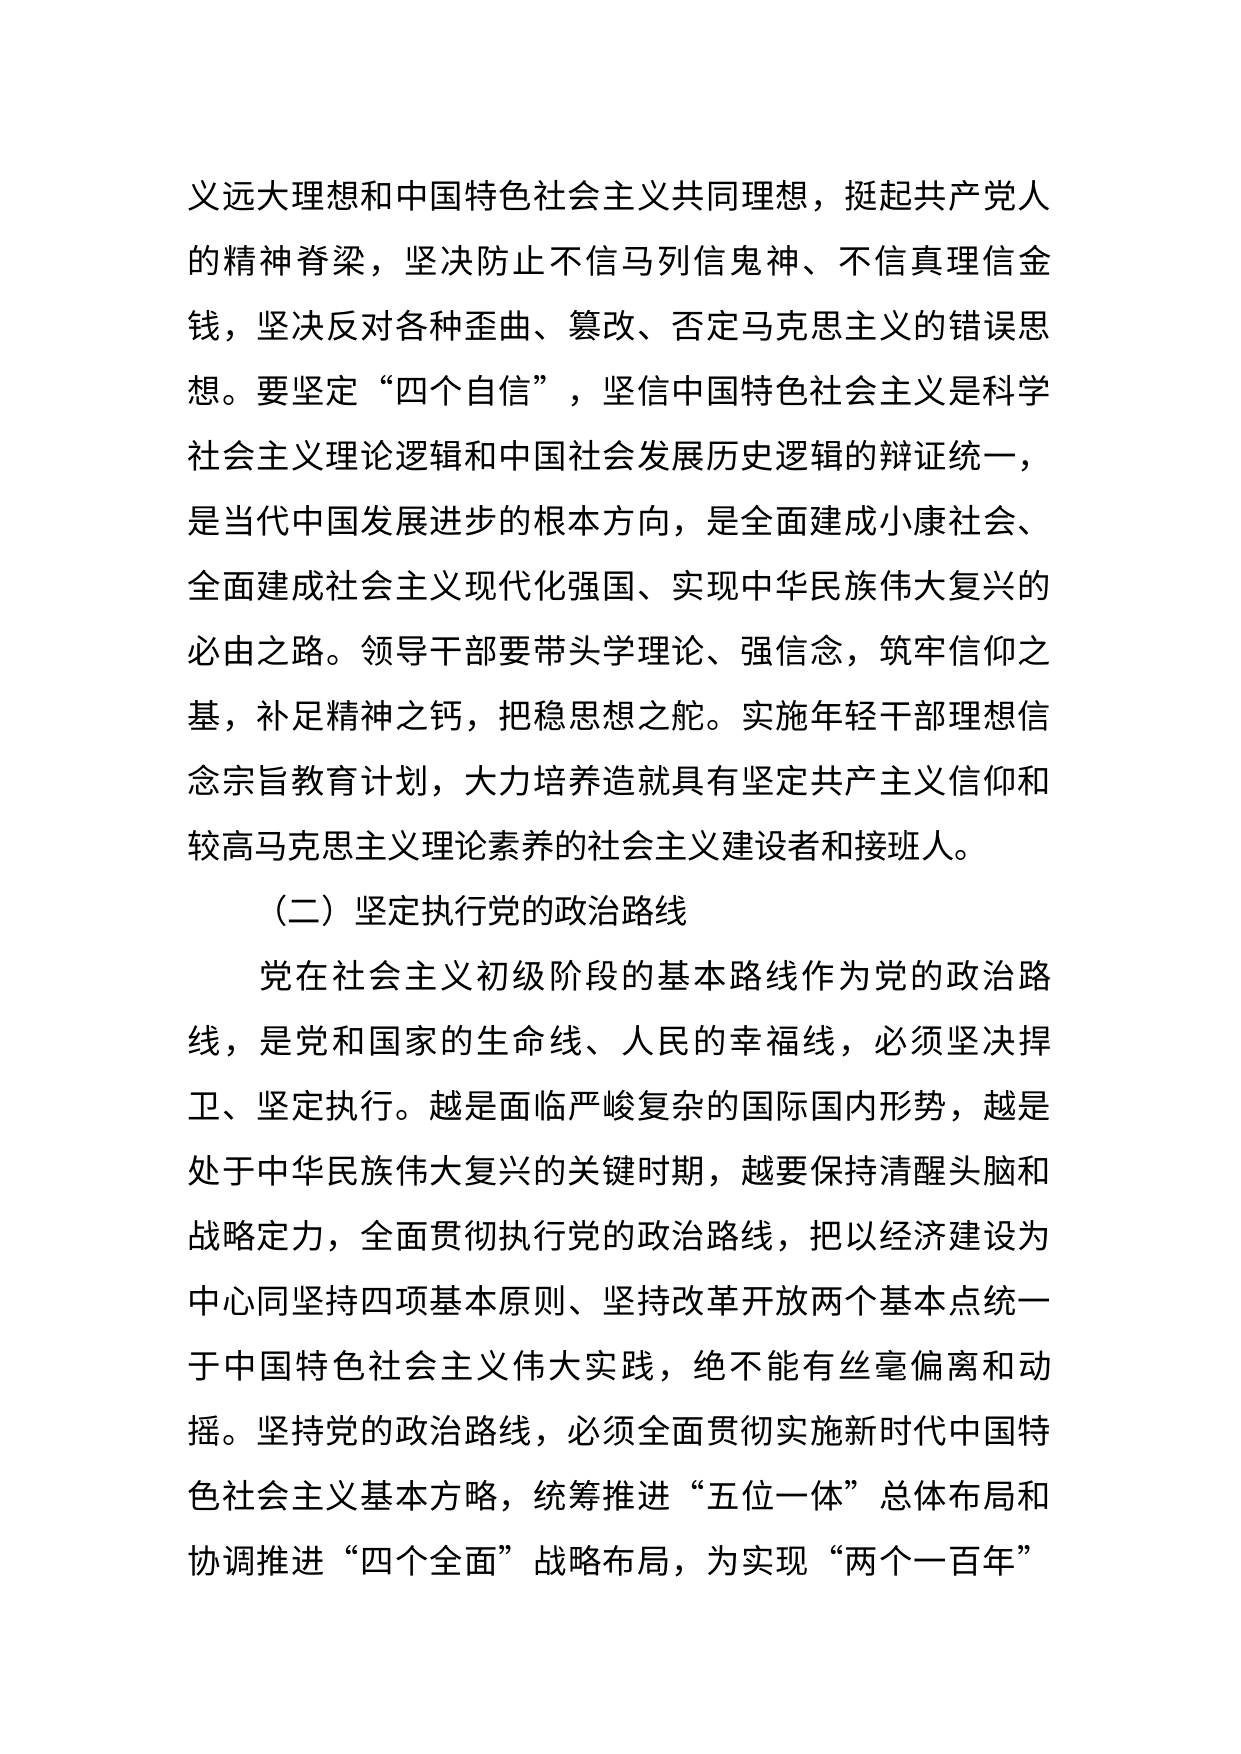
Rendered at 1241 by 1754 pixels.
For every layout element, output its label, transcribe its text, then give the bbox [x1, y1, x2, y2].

text （二）坚定执行党的政治路线 [187, 877, 1053, 942]
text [187, 942, 1053, 1592]
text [187, 162, 1053, 877]
